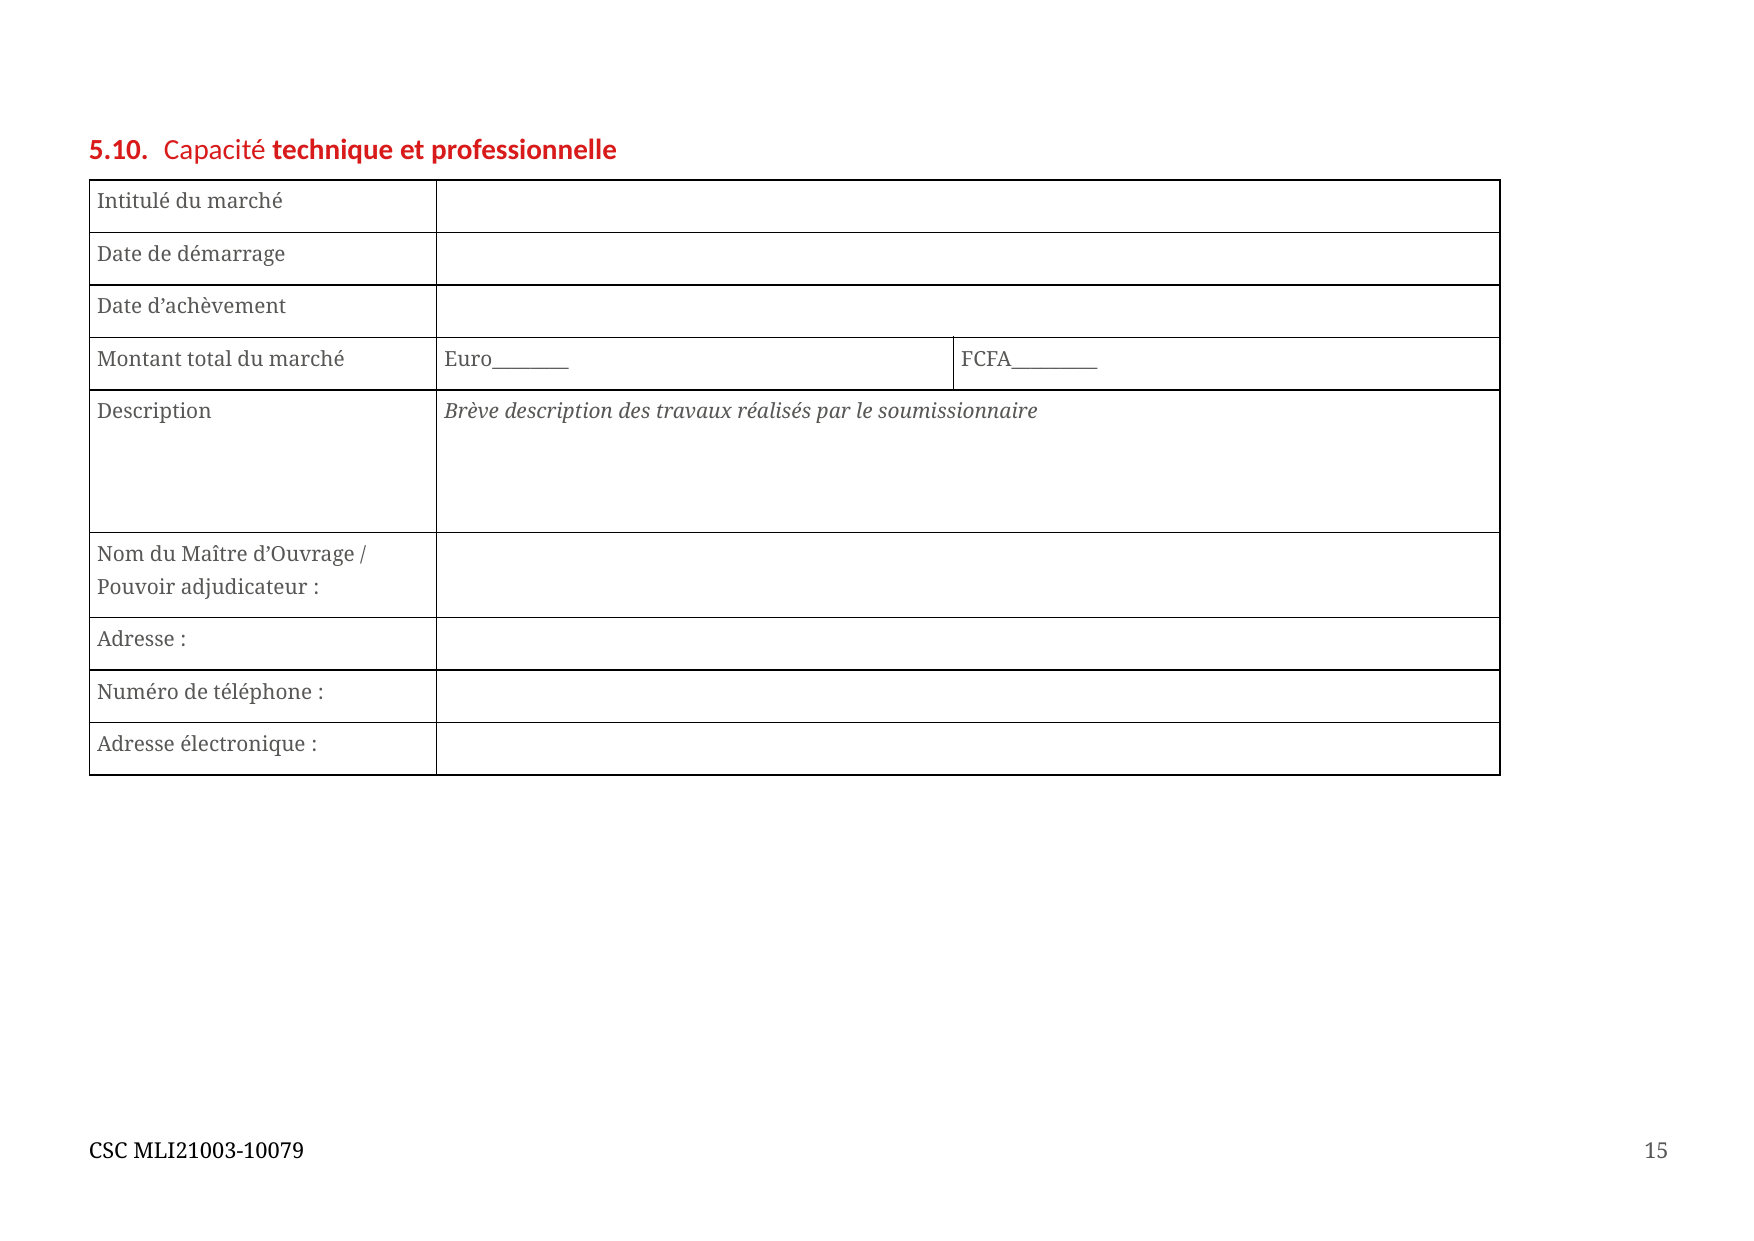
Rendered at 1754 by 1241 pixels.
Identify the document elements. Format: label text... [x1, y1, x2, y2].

table_cell Nom du Maître d’Ouvrage / Pouvoir adjudicateur : [90, 533, 436, 616]
table_cell Numéro de téléphone : [90, 671, 436, 721]
table_header [437, 181, 1499, 231]
table_cell Montant total du marché [90, 338, 436, 389]
table_cell FCFA_________ [954, 338, 1499, 389]
table_cell Euro________ [437, 338, 953, 389]
table_cell Description [90, 391, 436, 531]
table_cell [437, 671, 1499, 721]
table_header Intitulé du marché [90, 181, 436, 231]
table_cell [437, 618, 1499, 669]
table_cell [437, 533, 1499, 616]
table_cell Adresse : [90, 618, 436, 669]
table_cell Date d’achèvement [90, 286, 436, 336]
table_cell [437, 233, 1499, 284]
table_cell [437, 286, 1499, 336]
subtitle Capacité technique et professionnelle [89, 131, 1669, 166]
table_cell Adresse électronique : [90, 723, 436, 774]
table_cell Date de démarrage [90, 233, 436, 284]
table_cell Brève description des travaux réalisés par le soumissionnaire [437, 391, 1499, 531]
table_cell [437, 723, 1499, 774]
